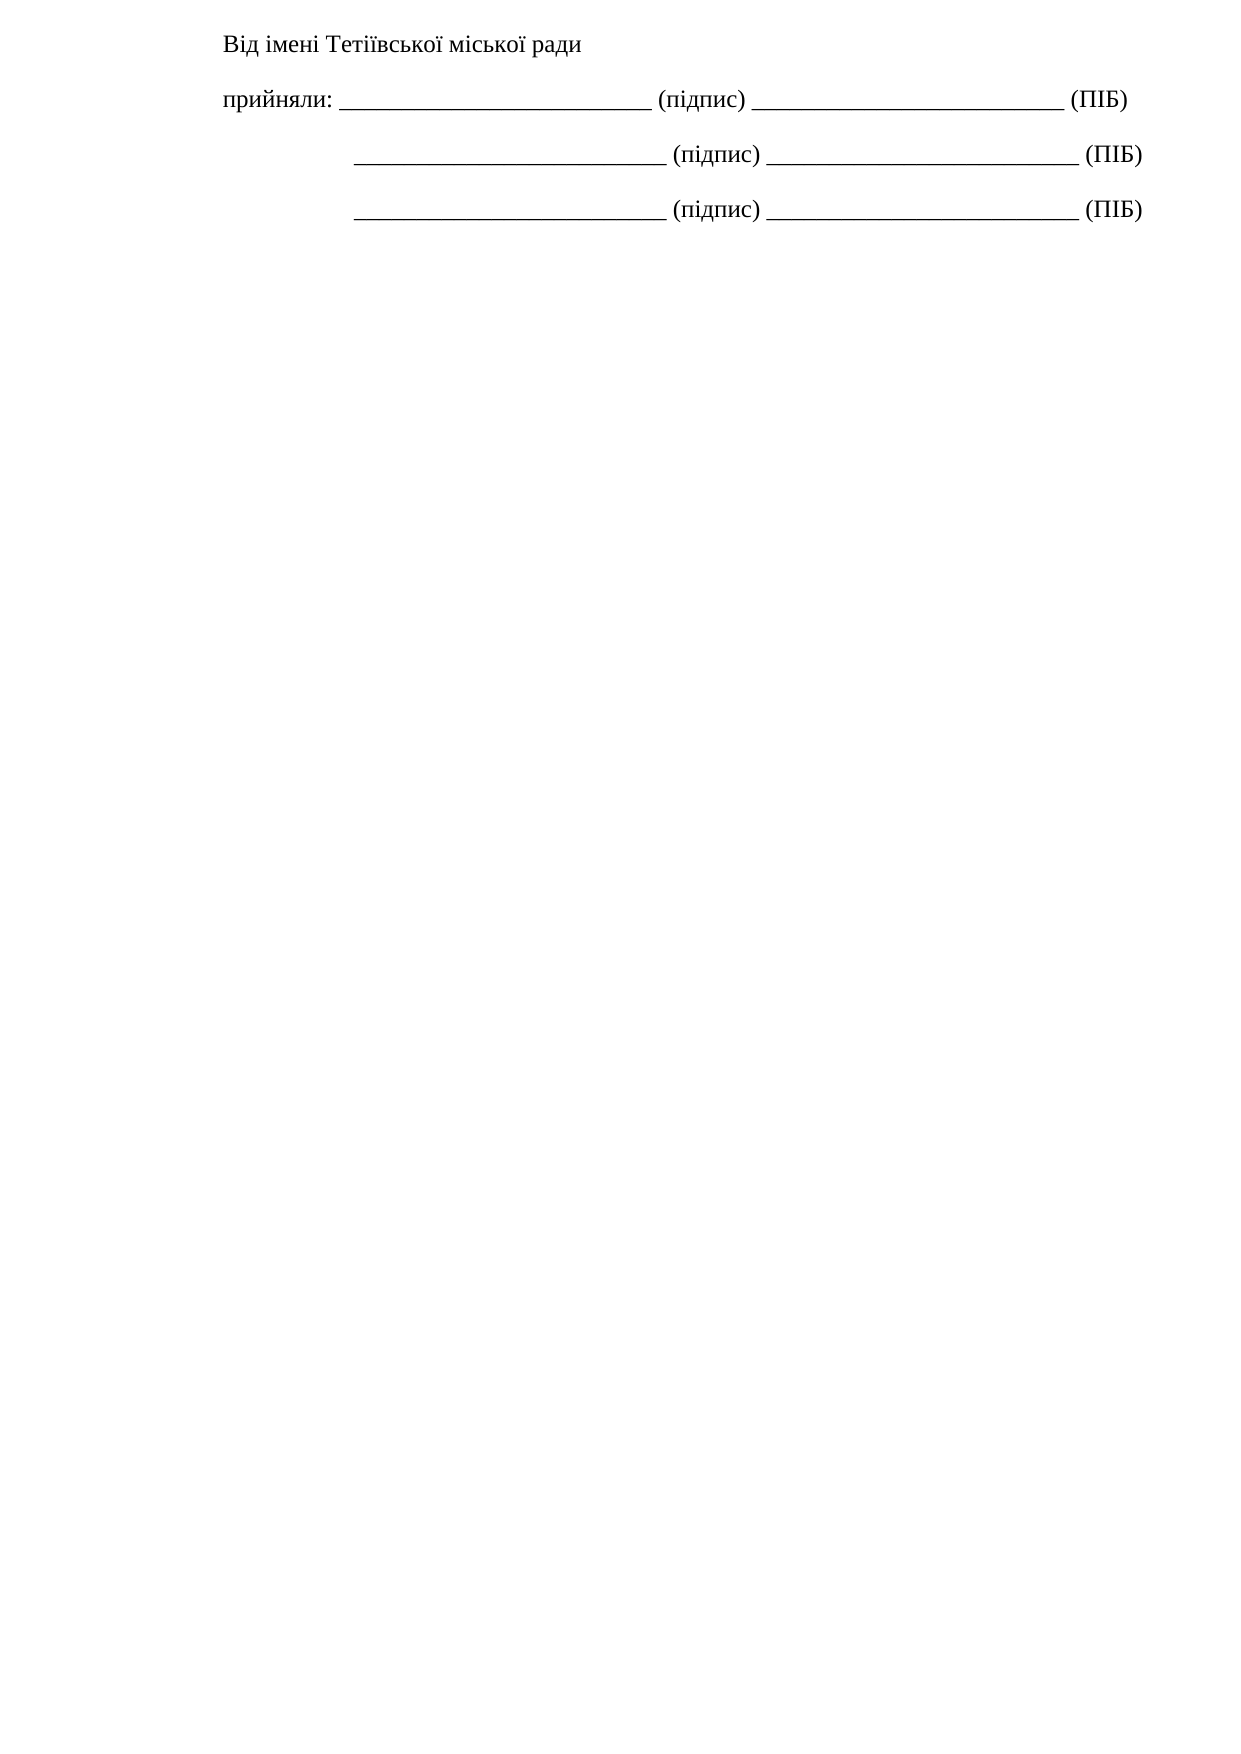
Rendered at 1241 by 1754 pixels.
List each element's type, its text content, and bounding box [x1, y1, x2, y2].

list прийняли: _________________________ (підпис) _________________________ (ПІБ) [223, 84, 1152, 113]
list Від імені Тетіївської міської ради [223, 29, 1152, 57]
list _________________________ (підпис) _________________________ (ПІБ) [223, 194, 1152, 223]
list _________________________ (підпис) _________________________ (ПІБ) [223, 139, 1152, 168]
